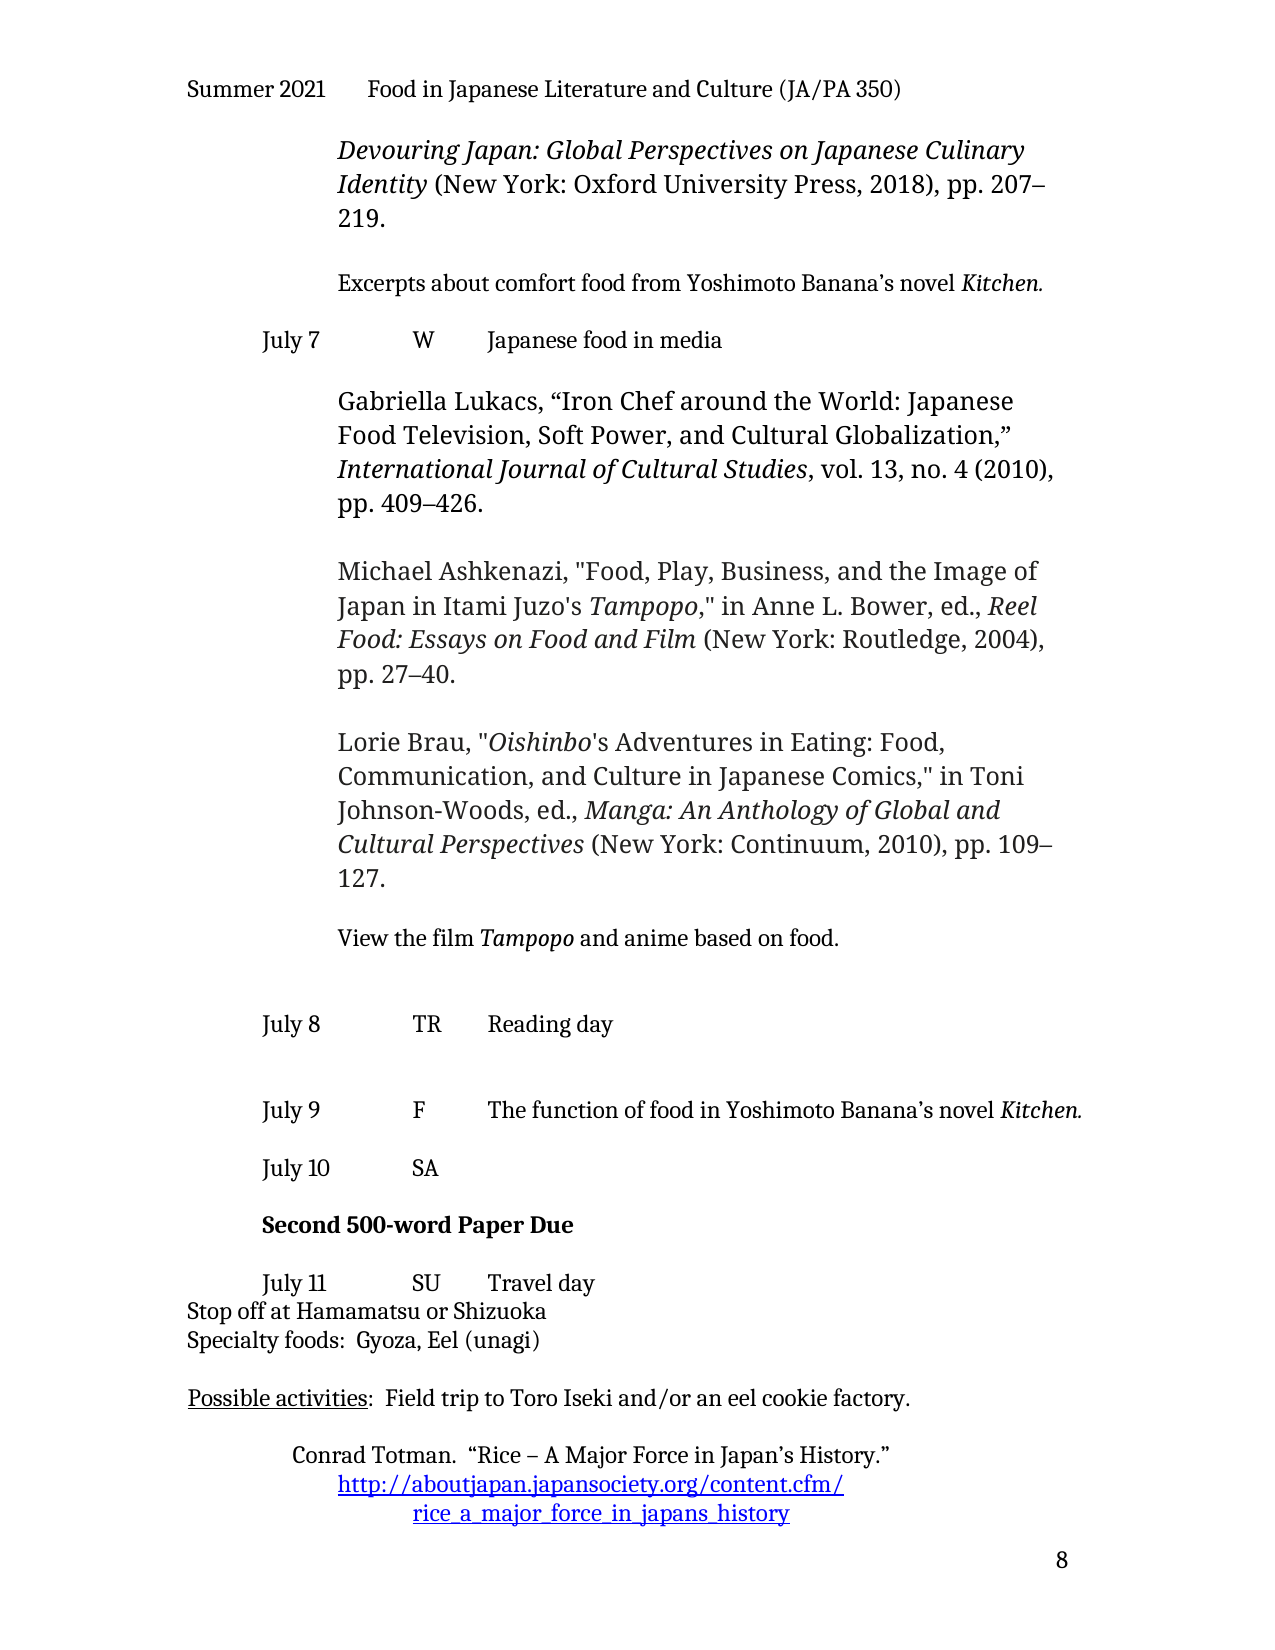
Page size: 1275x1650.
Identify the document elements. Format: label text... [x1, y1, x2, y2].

text http://aboutjapan.japansociety.org/content.cfm/rice_a_major_force_in_japans_history [337, 1470, 1143, 1527]
text July 11 SU Travel day [187, 1268, 1068, 1297]
text Lorie Brau, "Oishinbo's Adventures in Eating: Food, Communication, and Culture in Japanese Comics," in Toni Johnson-Woods, ed., Manga: An Anthology of Global and Cultural Perspectives (New York: Continuum, 2010), pp. 109–127. [337, 724, 1068, 895]
text Stop off at Hamamatsu or Shizuoka [187, 1297, 1143, 1326]
text Possible activities: Field trip to Toro Iseki and/or an eel cookie factory. [187, 1383, 1143, 1412]
text Excerpts about comfort food from Yoshimoto Banana’s novel Kitchen. [187, 269, 1068, 297]
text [337, 132, 1068, 235]
text Specialty foods: Gyoza, Eel (unagi) [187, 1326, 1143, 1355]
text View the film Tampopo and anime based on food. [187, 923, 1143, 952]
text Second 500-word Paper Due [187, 1211, 1068, 1240]
text July 7 W Japanese food in media [187, 326, 1143, 355]
text July 8 TR Reading day [187, 1010, 1068, 1038]
text July 9 F The function of food in Yoshimoto Banana’s novel Kitchen. [187, 1096, 1068, 1125]
text Michael Ashkenazi, "Food, Play, Business, and the Image of Japan in Itami Juzo's Tampopo," in Anne L. Bower, ed., Reel Food: Essays on Food and Film (New York: Routledge, 2004), pp. 27–40. [337, 554, 1068, 690]
text Conrad Totman. “Rice – A Major Force in Japan’s History.” [217, 1441, 1143, 1470]
text Gabriella Lukacs, “Iron Chef around the World: Japanese Food Television, Soft Power, and Cultural Globalization,” International Journal of Cultural Studies, vol. 13, no. 4 (2010), pp. 409–426. [337, 384, 1068, 520]
text July 10 SA [187, 1153, 1068, 1182]
